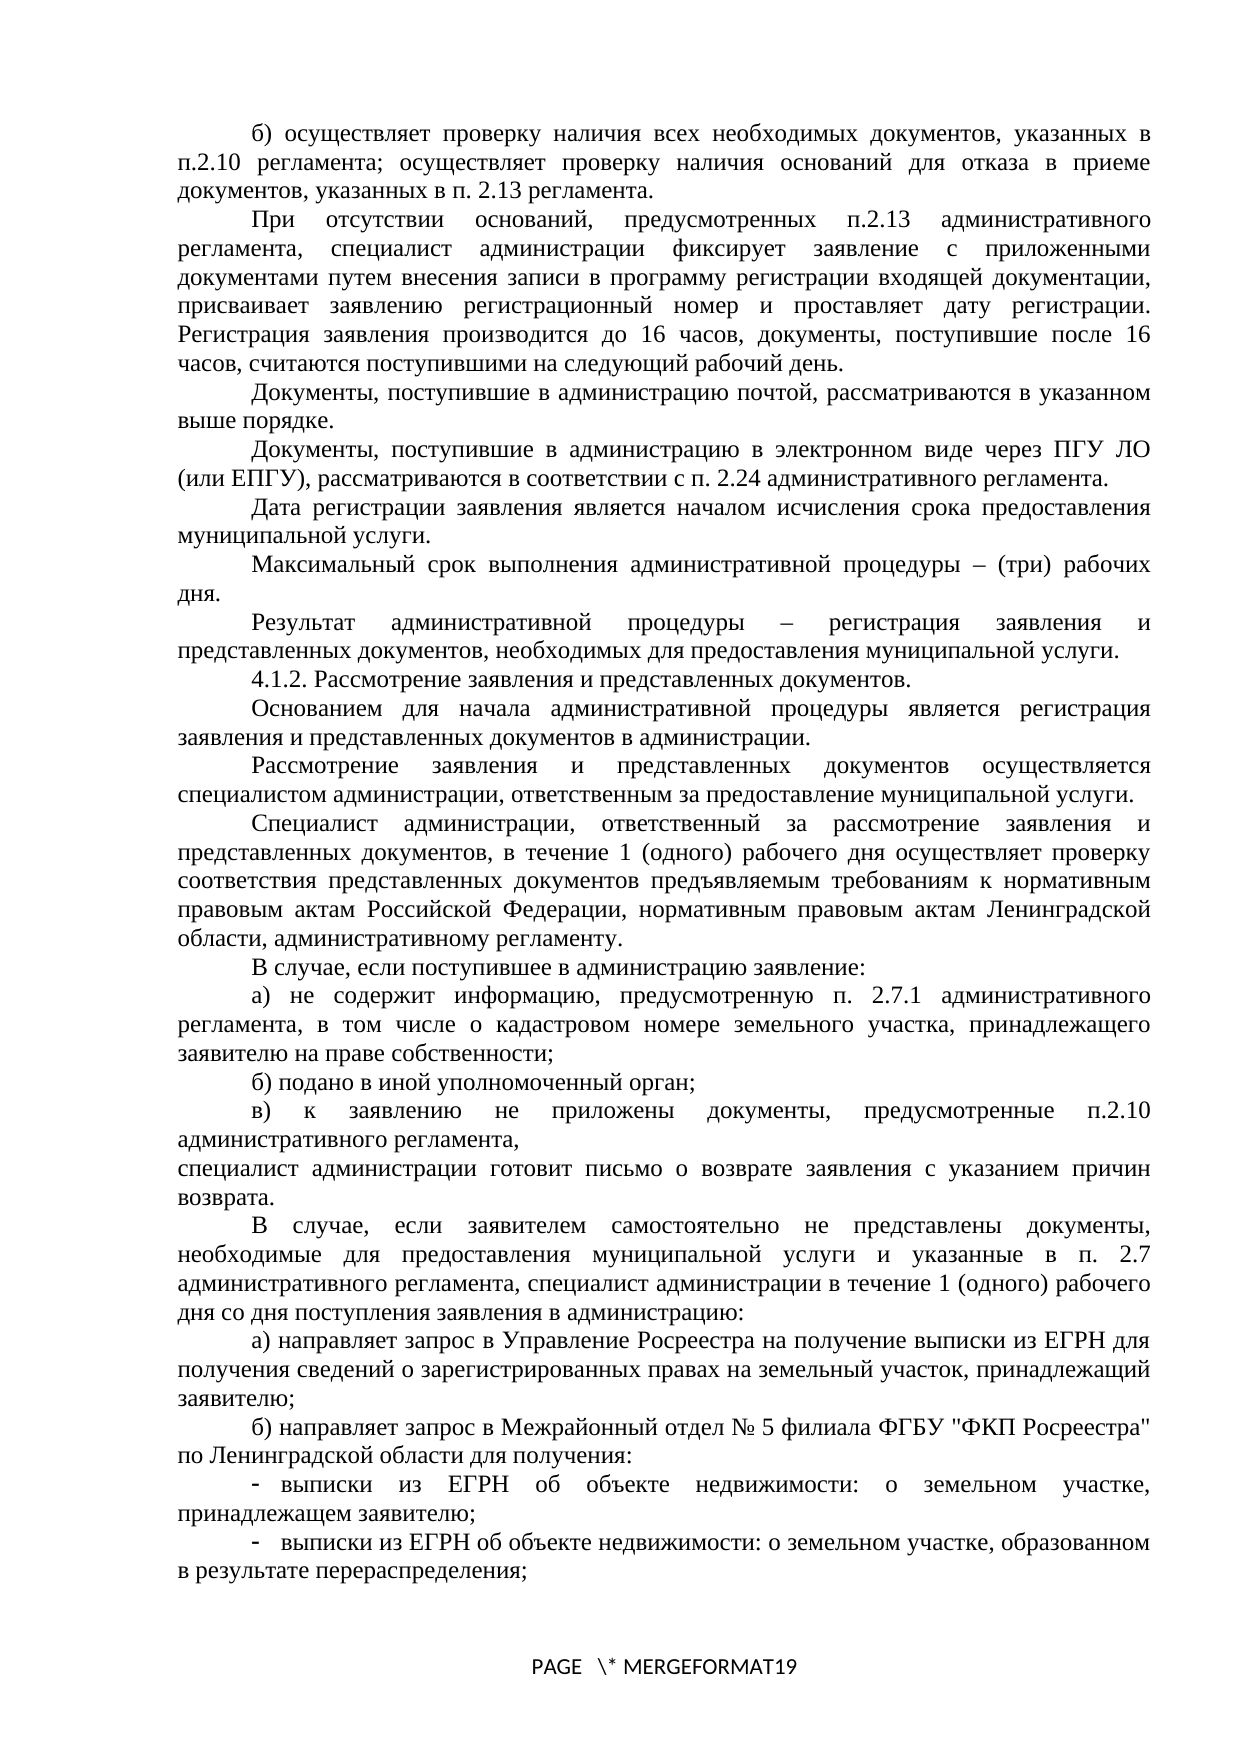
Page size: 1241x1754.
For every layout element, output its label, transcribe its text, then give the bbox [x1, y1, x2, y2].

text Рассмотрение заявления и представленных документов осуществляется специалистом администрации, ответственным за предоставление муниципальной услуги. [177, 751, 1152, 808]
text 4.1.2. Рассмотрение заявления и представленных документов. [177, 664, 1152, 693]
text Максимальный срок выполнения административной процедуры – (три) рабочих дня. [177, 549, 1152, 607]
text В случае, если поступившее в администрацию заявление: [177, 952, 1152, 981]
text Документы, поступившие в администрацию почтой, рассматриваются в указанном выше порядке. [177, 377, 1152, 434]
text Дата регистрации заявления является началом исчисления срока предоставления муниципальной услуги. [177, 492, 1152, 549]
text При отсутствии оснований, предусмотренных п.2.13 административного регламента, специалист администрации фиксирует заявление с приложенными документами путем внесения записи в программу регистрации входящей документации, присваивает заявлению регистрационный номер и проставляет дату регистрации. Регистрация заявления производится до 16 часов, документы, поступившие после 16 часов, считаются поступившими на следующий рабочий день. [177, 204, 1152, 377]
text в) к заявлению не приложены документы, предусмотренные п.2.10 административного регламента, [177, 1096, 1152, 1153]
text а) не содержит информацию, предусмотренную п. 2.7.1 административного регламента, в том числе о кадастровом номере земельного участка, принадлежащего заявителю на праве собственности; [177, 981, 1152, 1067]
text б) направляет запрос в Межрайонный отдел № 5 филиала ФГБУ "ФКП Росреестра" по Ленинградской области для получения: [177, 1412, 1152, 1469]
text Специалист администрации, ответственный за рассмотрение заявления и представленных документов, в течение 1 (одного) рабочего дня осуществляет проверку соответствия представленных документов предъявляемым требованиям к нормативным правовым актам Российской Федерации, нормативным правовым актам Ленинградской области, административному регламенту. [177, 808, 1152, 952]
text специалист администрации готовит письмо о возврате заявления с указанием причин возврата. [177, 1153, 1152, 1211]
text Документы, поступившие в администрацию в электронном виде через ПГУ ЛО (или ЕПГУ), рассматриваются в соответствии с п. 2.24 административного регламента. [177, 434, 1152, 492]
text Основанием для начала административной процедуры является регистрация заявления и представленных документов в администрации. [177, 693, 1152, 751]
text а) направляет запрос в Управление Росреестра на получение выписки из ЕГРН для получения сведений о зарегистрированных правах на земельный участок, принадлежащий заявителю; [177, 1326, 1152, 1412]
list выписки из ЕГРН об объекте недвижимости: о земельном участке, принадлежащем заявителю; [177, 1469, 1152, 1527]
text В случае, если заявителем самостоятельно не представлены документы, необходимые для предоставления муниципальной услуги и указанные в п. 2.7 административного регламента, специалист администрации в течение 1 (одного) рабочего дня со дня поступления заявления в администрацию: [177, 1211, 1152, 1326]
text Результат административной процедуры – регистрация заявления и представленных документов, необходимых для предоставления муниципальной услуги. [177, 607, 1152, 664]
text б) осуществляет проверку наличия всех необходимых документов, указанных в п.2.10 регламента; осуществляет проверку наличия оснований для отказа в приеме документов, указанных в п. 2.13 регламента. [177, 118, 1152, 204]
text б) подано в иной уполномоченный орган; [177, 1067, 1152, 1096]
list выписки из ЕГРН об объекте недвижимости: о земельном участке, образованном в результате перераспределения; [177, 1527, 1152, 1584]
